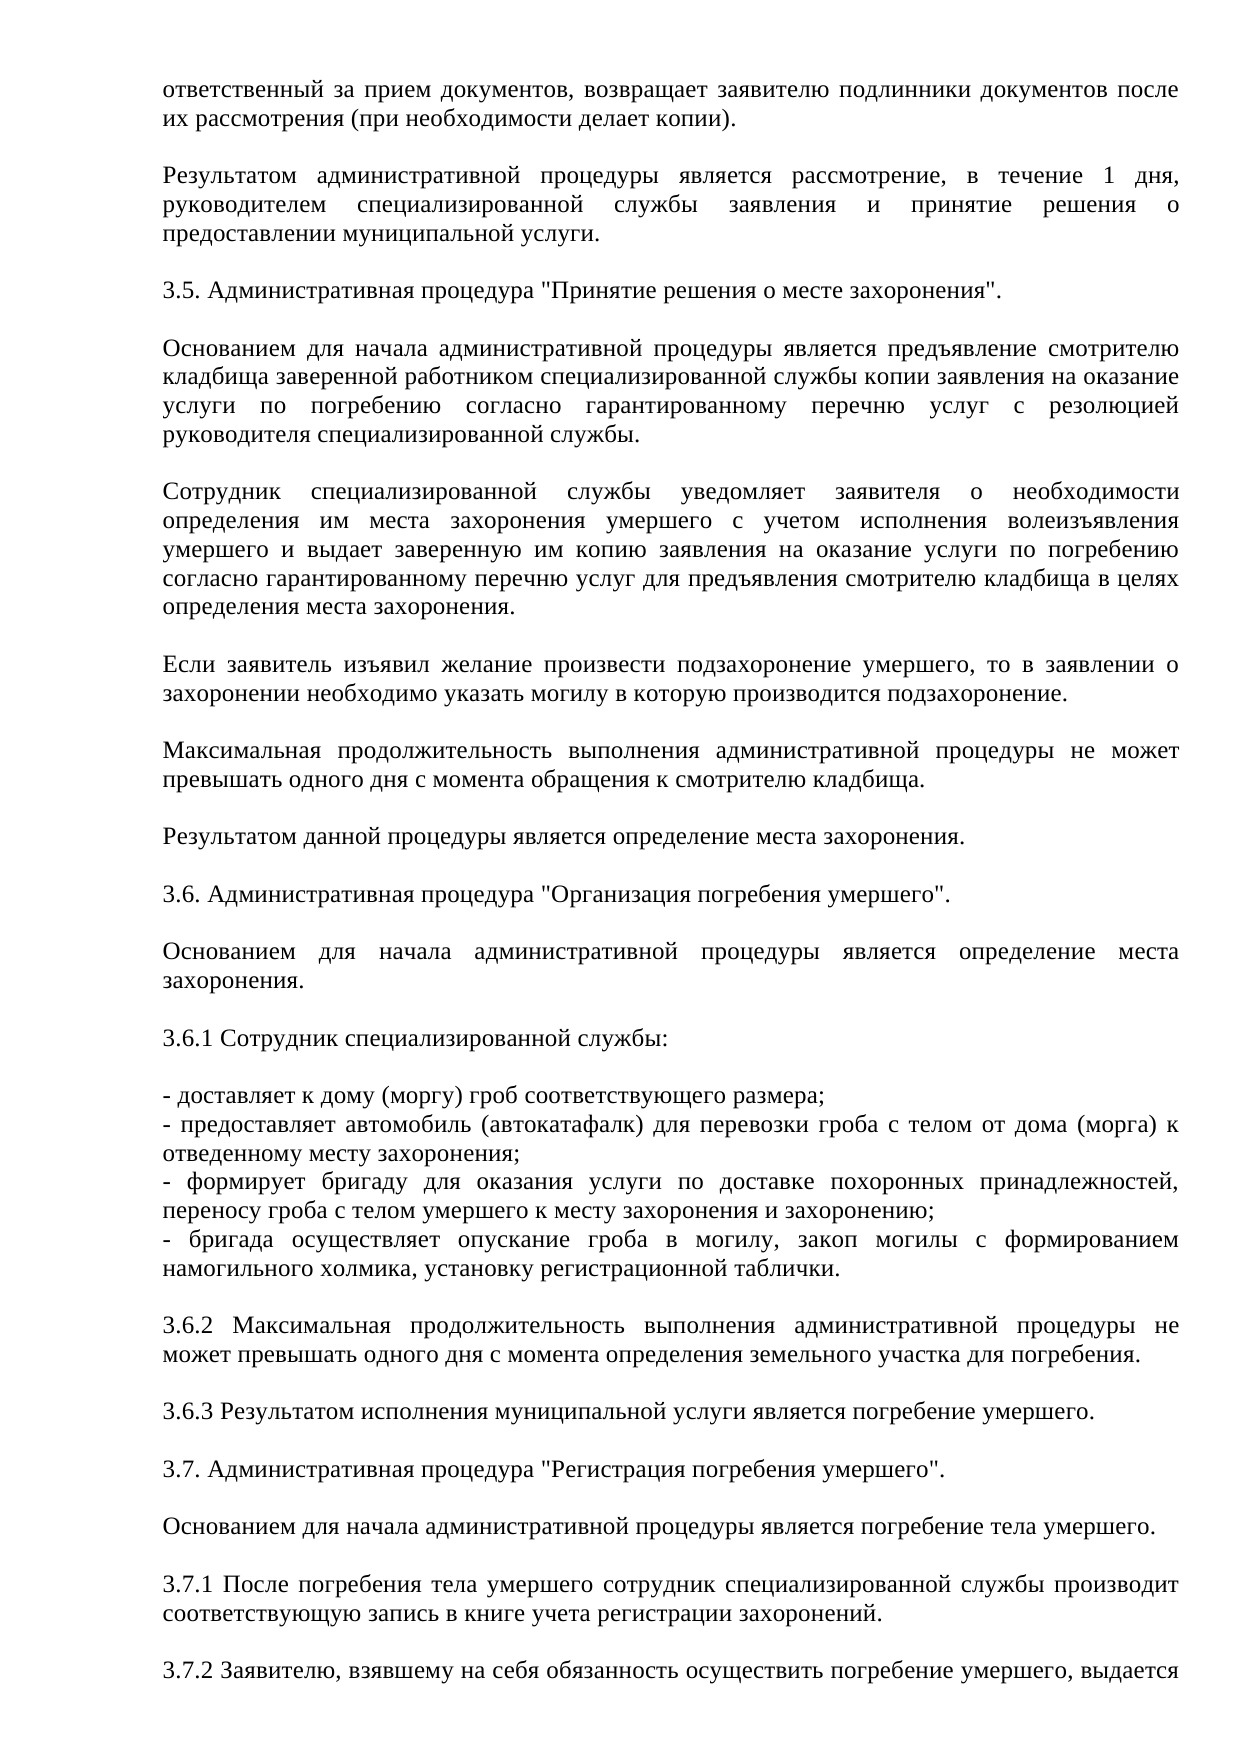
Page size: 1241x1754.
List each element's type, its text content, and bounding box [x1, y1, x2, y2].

text 3.6.2 Максимальная продолжительность выполнения административной процедуры не может превышать одного дня с момента определения земельного участка для погребения. [162, 1281, 1181, 1368]
text 3.7.1 После погребения тела умершего сотрудник специализированной службы производит соответствующую запись в книге учета регистрации захоронений. [162, 1540, 1181, 1626]
text Основанием для начала административной процедуры является предъявление смотрителю кладбища заверенной работником специализированной службы копии заявления на оказание услуги по погребению согласно гарантированному перечню услуг с резолюцией руководителя специализированной службы. [162, 304, 1181, 448]
text 3.6.1 Сотрудник специализированной службы: [162, 994, 1181, 1051]
text Основанием для начала административной процедуры является погребение тела умершего. [162, 1483, 1181, 1540]
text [162, 74, 1181, 131]
text Результатом административной процедуры является рассмотрение, в течение 1 дня, руководителем специализированной службы заявления и принятие решения о предоставлении муниципальной услуги. [162, 131, 1181, 246]
text 3.6.3 Результатом исполнения муниципальной услуги является погребение умершего. [162, 1368, 1181, 1425]
text Результатом данной процедуры является определение места захоронения. [162, 793, 1181, 850]
text Максимальная продолжительность выполнения административной процедуры не может превышать одного дня с момента обращения к смотрителю кладбища. [162, 706, 1181, 793]
text 3.5. Административная процедура "Принятие решения о месте захоронения". [162, 246, 1181, 304]
text 3.7. Административная процедура "Регистрация погребения умершего". [162, 1425, 1181, 1483]
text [162, 1626, 1181, 1684]
text Если заявитель изъявил желание произвести подзахоронение умершего, то в заявлении о захоронении необходимо указать могилу в которую производится подзахоронение. [162, 620, 1181, 706]
text - доставляет к дому (моргу) гроб соответствующего размера; [162, 1051, 1181, 1109]
text 3.6. Административная процедура "Организация погребения умершего". [162, 850, 1181, 908]
text - формирует бригаду для оказания услуги по доставке похоронных принадлежностей, переносу гроба с телом умершего к месту захоронения и захоронению; [162, 1166, 1181, 1224]
text Основанием для начала административной процедуры является определение места захоронения. [162, 908, 1181, 994]
text Сотрудник специализированной службы уведомляет заявителя о необходимости определения им места захоронения умершего с учетом исполнения волеизъявления умершего и выдает заверенную им копию заявления на оказание услуги по погребению согласно гарантированному перечню услуг для предъявления смотрителю кладбища в целях определения места захоронения. [162, 448, 1181, 620]
text - предоставляет автомобиль (автокатафалк) для перевозки гроба с телом от дома (морга) к отведенному месту захоронения; [162, 1109, 1181, 1166]
text - бригада осуществляет опускание гроба в могилу, закоп могилы с формированием намогильного холмика, установку регистрационной таблички. [162, 1224, 1181, 1281]
